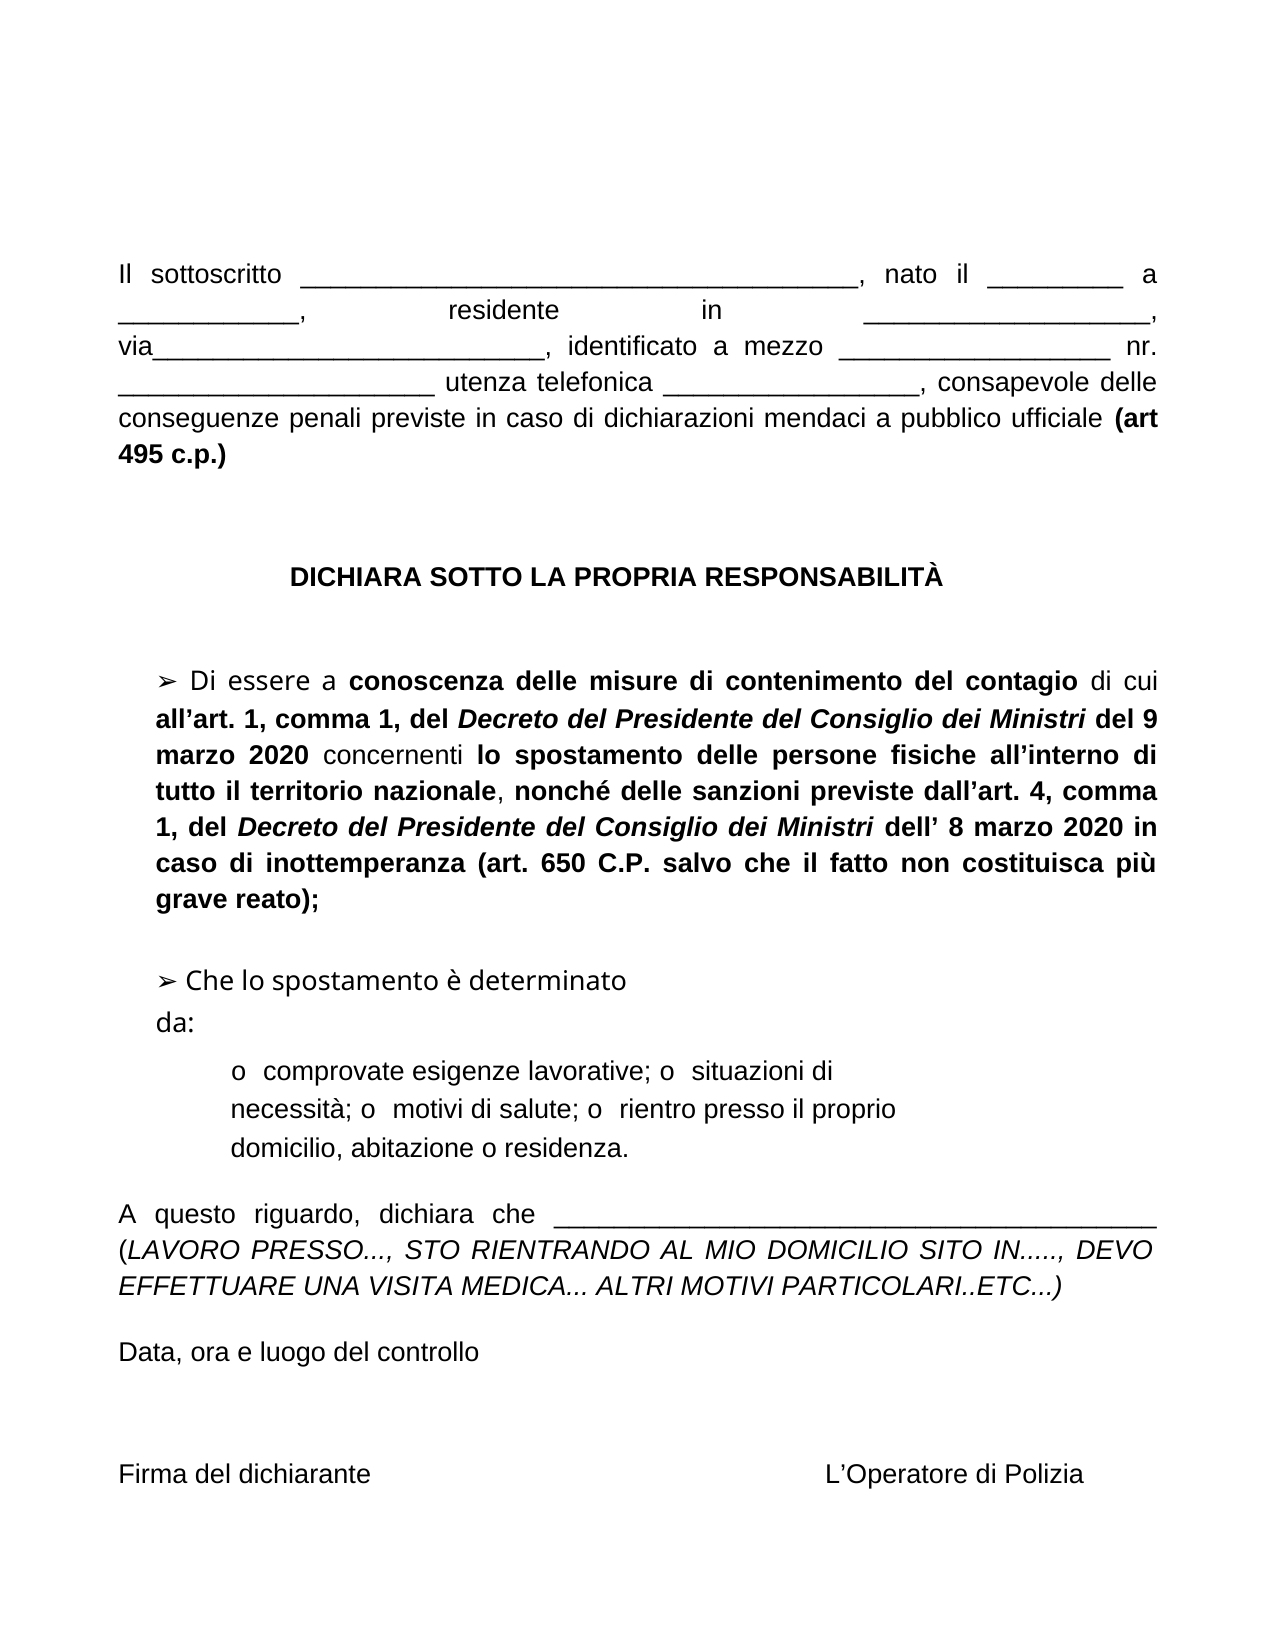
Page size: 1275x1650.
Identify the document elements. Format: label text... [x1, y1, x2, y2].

text Il sottoscritto _____________________________________, nato il _________ a ____________, residente in ___________________, via__________________________, identificato a mezzo __________________ nr. _____________________ utenza telefonica _________________, consapevole delle conseguenze penali previste in caso di dichiarazioni mendaci a pubblico ufficiale (art 495 c.p.) [118, 258, 1158, 469]
text Data, ora e luogo del controllo [118, 1336, 1157, 1367]
text DICHIARA SOTTO LA PROPRIA RESPONSABILITÀ [289, 561, 985, 592]
text ➢ Di essere a conoscenza delle misure di contenimento del contagio di cui all’art. 1, comma 1, del Decreto del Presidente del Consiglio dei Ministri del 9 marzo 2020 concernenti lo spostamento delle persone fisiche all’interno di tutto il territorio nazionale, nonché delle sanzioni previste dall’art. 4, comma 1, del Decreto del Presidente del Consiglio dei Ministri dell’ 8 marzo 2020 in caso di inottemperanza (art. 650 C.P. salvo che il fatto non costituisca più grave reato); [155, 661, 1158, 914]
text Firma del dichiarante L’Operatore di Polizia [118, 1458, 1134, 1489]
text A questo riguardo, dichiara che ________________________________________ (LAVORO PRESSO..., STO RIENTRANDO AL MIO DOMICILIO SITO IN....., DEVO EFFETTUARE UNA VISITA MEDICA... ALTRI MOTIVI PARTICOLARI..ETC...) [118, 1198, 1157, 1301]
text ➢ Che lo spostamento è determinato da: [155, 962, 636, 1041]
text o comprovate esigenze lavorative; o situazioni di necessità; o motivi di salute; o rientro presso il proprio domicilio, abitazione o residenza. [230, 1055, 931, 1163]
